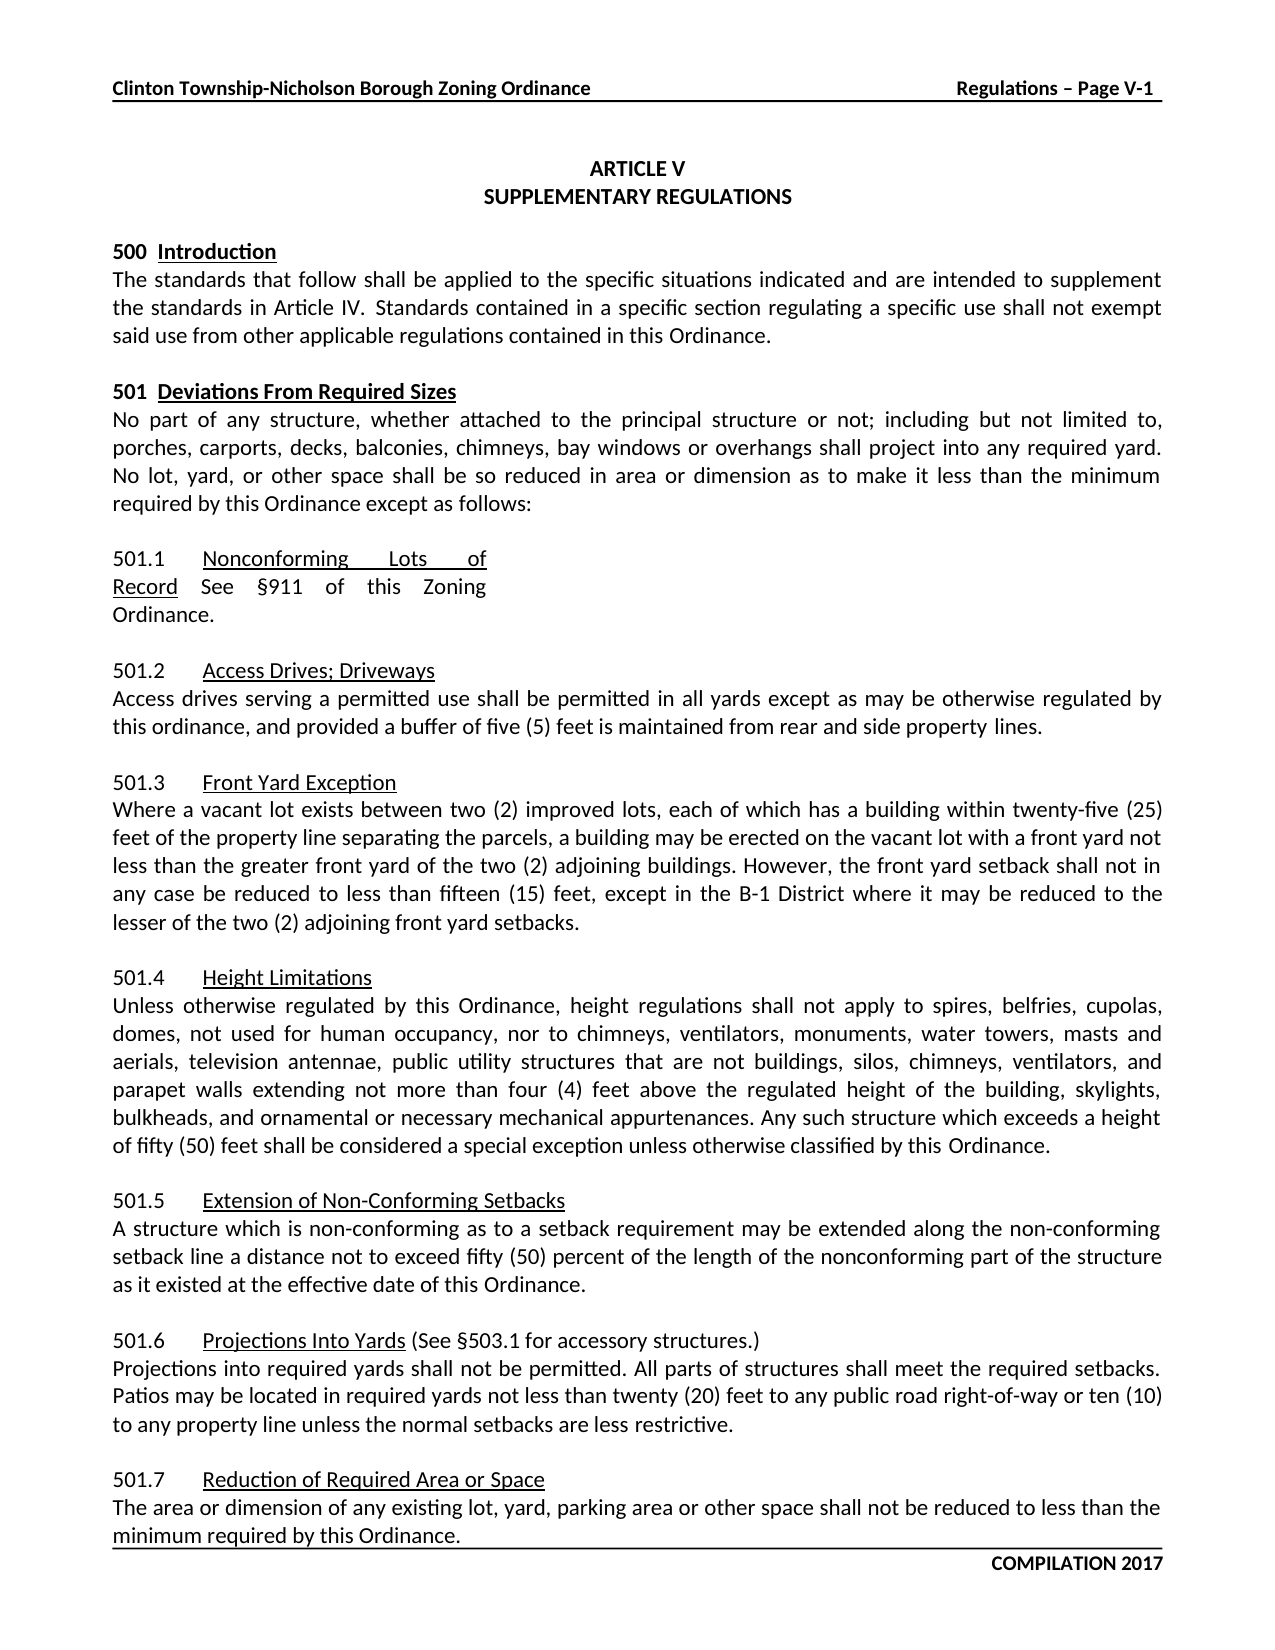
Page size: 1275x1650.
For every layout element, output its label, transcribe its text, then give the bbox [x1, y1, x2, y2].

list Height Limitations [112, 963, 1196, 991]
text Access drives serving a permitted use shall be permitted in all yards except as may be otherwise regulated by this ordinance, and provided a buffer of five (5) feet is maintained from rear and side property lines. [112, 684, 1162, 740]
list Access Drives; Driveways [112, 656, 1196, 684]
list Front Yard Exception [112, 768, 1196, 796]
text A structure which is non-conforming as to a setback requirement may be extended along the non-conforming setback line a distance not to exceed fifty (50) percent of the length of the nonconforming part of the structure as it existed at the effective date of this Ordinance. [112, 1214, 1163, 1298]
text No part of any structure, whether attached to the principal structure or not; including but not limited to, porches, carports, decks, balconies, chimneys, bay windows or overhangs shall project into any required yard. No lot, yard, or other space shall be so reduced in area or dimension as to make it less than the minimum required by this Ordinance except as follows: [112, 405, 1163, 517]
subtitle Deviations From Required Sizes [112, 377, 1196, 405]
list Extension of Non-Conforming Setbacks [112, 1186, 1196, 1214]
list Reduction of Required Area or Space [112, 1465, 1196, 1493]
list Introduction [112, 237, 1196, 265]
text The area or dimension of any existing lot, yard, parking area or other space shall not be reduced to less than the minimum required by this Ordinance. [112, 1493, 1163, 1549]
text The standards that follow shall be applied to the specific situations indicated and are intended to supplement the standards in Article IV. Standards contained in a specific section regulating a specific use shall not exempt said use from other applicable regulations contained in this Ordinance. [112, 265, 1163, 349]
text Projections into required yards shall not be permitted. All parts of structures shall meet the required setbacks. Patios may be located in required yards not less than twenty (20) feet to any public road right-of-way or ten (10) to any property line unless the normal setbacks are less restrictive. [112, 1354, 1163, 1438]
subtitle ARTICLE V SUPPLEMENTARY REGULATIONS [483, 154, 798, 210]
text Where a vacant lot exists between two (2) improved lots, each of which has a building within twenty-five (25) feet of the property line separating the parcels, a building may be erected on the vacant lot with a front yard not less than the greater front yard of the two (2) adjoining buildings. However, the front yard setback shall not in any case be reduced to less than fifteen (15) feet, except in the B-1 District where it may be reduced to the lesser of the two (2) adjoining front yard setbacks. [112, 796, 1163, 936]
list Nonconforming Lots of Record See §911 of this Zoning Ordinance. [112, 544, 487, 628]
text Unless otherwise regulated by this Ordinance, height regulations shall not apply to spires, belfries, cupolas, domes, not used for human occupancy, nor to chimneys, ventilators, monuments, water towers, masts and aerials, television antennae, public utility structures that are not buildings, silos, chimneys, ventilators, and parapet walls extending not more than four (4) feet above the regulated height of the building, skylights, bulkheads, and ornamental or necessary mechanical appurtenances. Any such structure which exceeds a height of fifty (50) feet shall be considered a special exception unless otherwise classified by this Ordinance. [112, 991, 1163, 1159]
list Projections Into Yards (See §503.1 for accessory structures.) [112, 1326, 1196, 1354]
